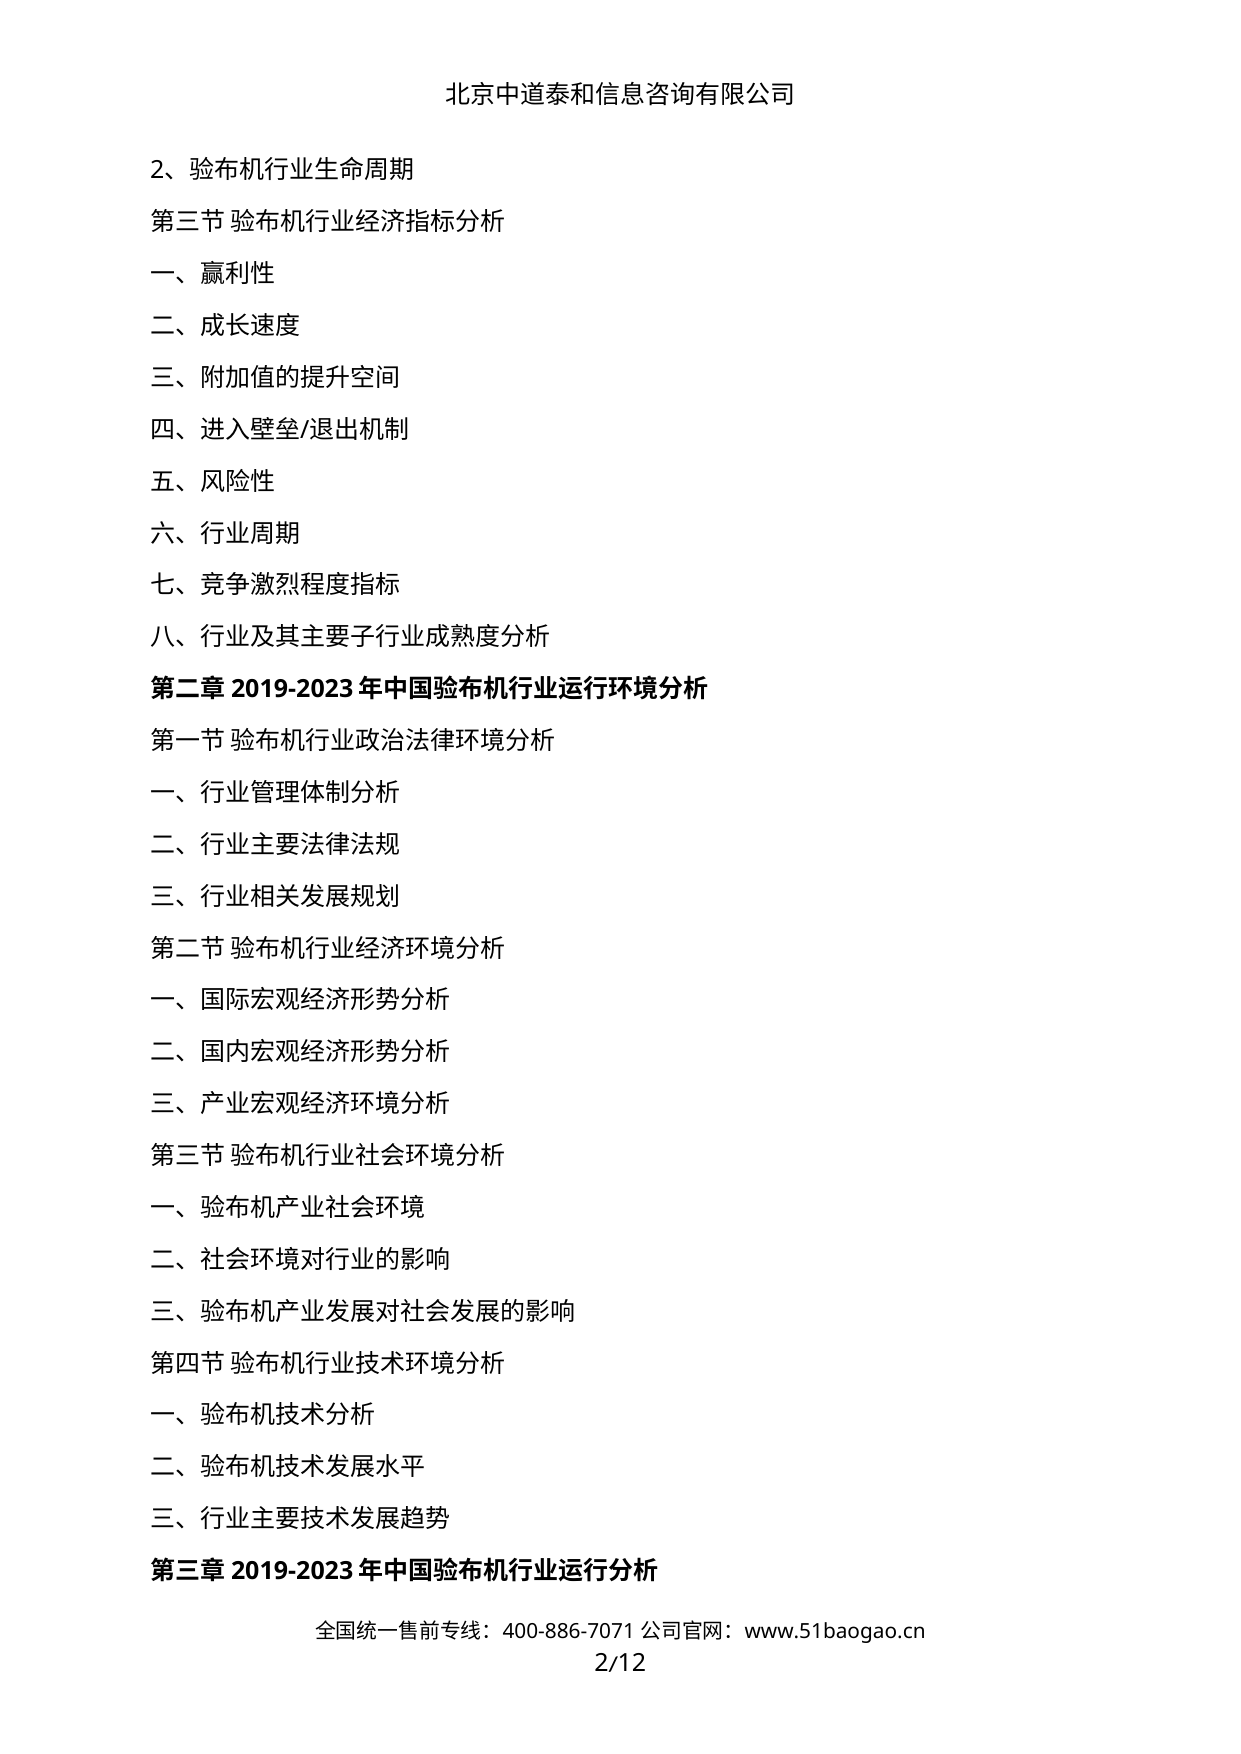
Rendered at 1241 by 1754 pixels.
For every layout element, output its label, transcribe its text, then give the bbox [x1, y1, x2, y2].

text 第二章 2019-2023年中国验布机行业运行环境分析 [150, 669, 1090, 705]
text 三、行业相关发展规划 [150, 876, 1090, 912]
text 二、行业主要法律法规 [150, 824, 1090, 861]
text 一、验布机产业社会环境 [150, 1187, 1090, 1224]
text 第三节 验布机行业社会环境分析 [150, 1136, 1090, 1172]
text 三、行业主要技术发展趋势 [150, 1499, 1090, 1535]
text 六、行业周期 [150, 513, 1090, 549]
text 七、竞争激烈程度指标 [150, 565, 1090, 601]
text 第一节 验布机行业政治法律环境分析 [150, 721, 1090, 757]
text 三、验布机产业发展对社会发展的影响 [150, 1291, 1090, 1327]
text 四、进入壁垒/退出机制 [150, 409, 1090, 446]
text 第三章 2019-2023年中国验布机行业运行分析 [150, 1551, 1090, 1587]
text 二、社会环境对行业的影响 [150, 1239, 1090, 1276]
text 一、行业管理体制分析 [150, 772, 1090, 809]
text 2、验布机行业生命周期 [150, 150, 1090, 186]
text 二、验布机技术发展水平 [150, 1447, 1090, 1483]
text 二、成长速度 [150, 306, 1090, 342]
text 一、赢利性 [150, 254, 1090, 290]
text 八、行业及其主要子行业成熟度分析 [150, 617, 1090, 653]
text 一、验布机技术分析 [150, 1395, 1090, 1431]
text 三、附加值的提升空间 [150, 357, 1090, 394]
text 五、风险性 [150, 461, 1090, 497]
text 一、国际宏观经济形势分析 [150, 980, 1090, 1016]
text 第四节 验布机行业技术环境分析 [150, 1343, 1090, 1379]
text 二、国内宏观经济形势分析 [150, 1032, 1090, 1068]
text 第三节 验布机行业经济指标分析 [150, 202, 1090, 238]
text 三、产业宏观经济环境分析 [150, 1084, 1090, 1120]
text 第二节 验布机行业经济环境分析 [150, 928, 1090, 964]
